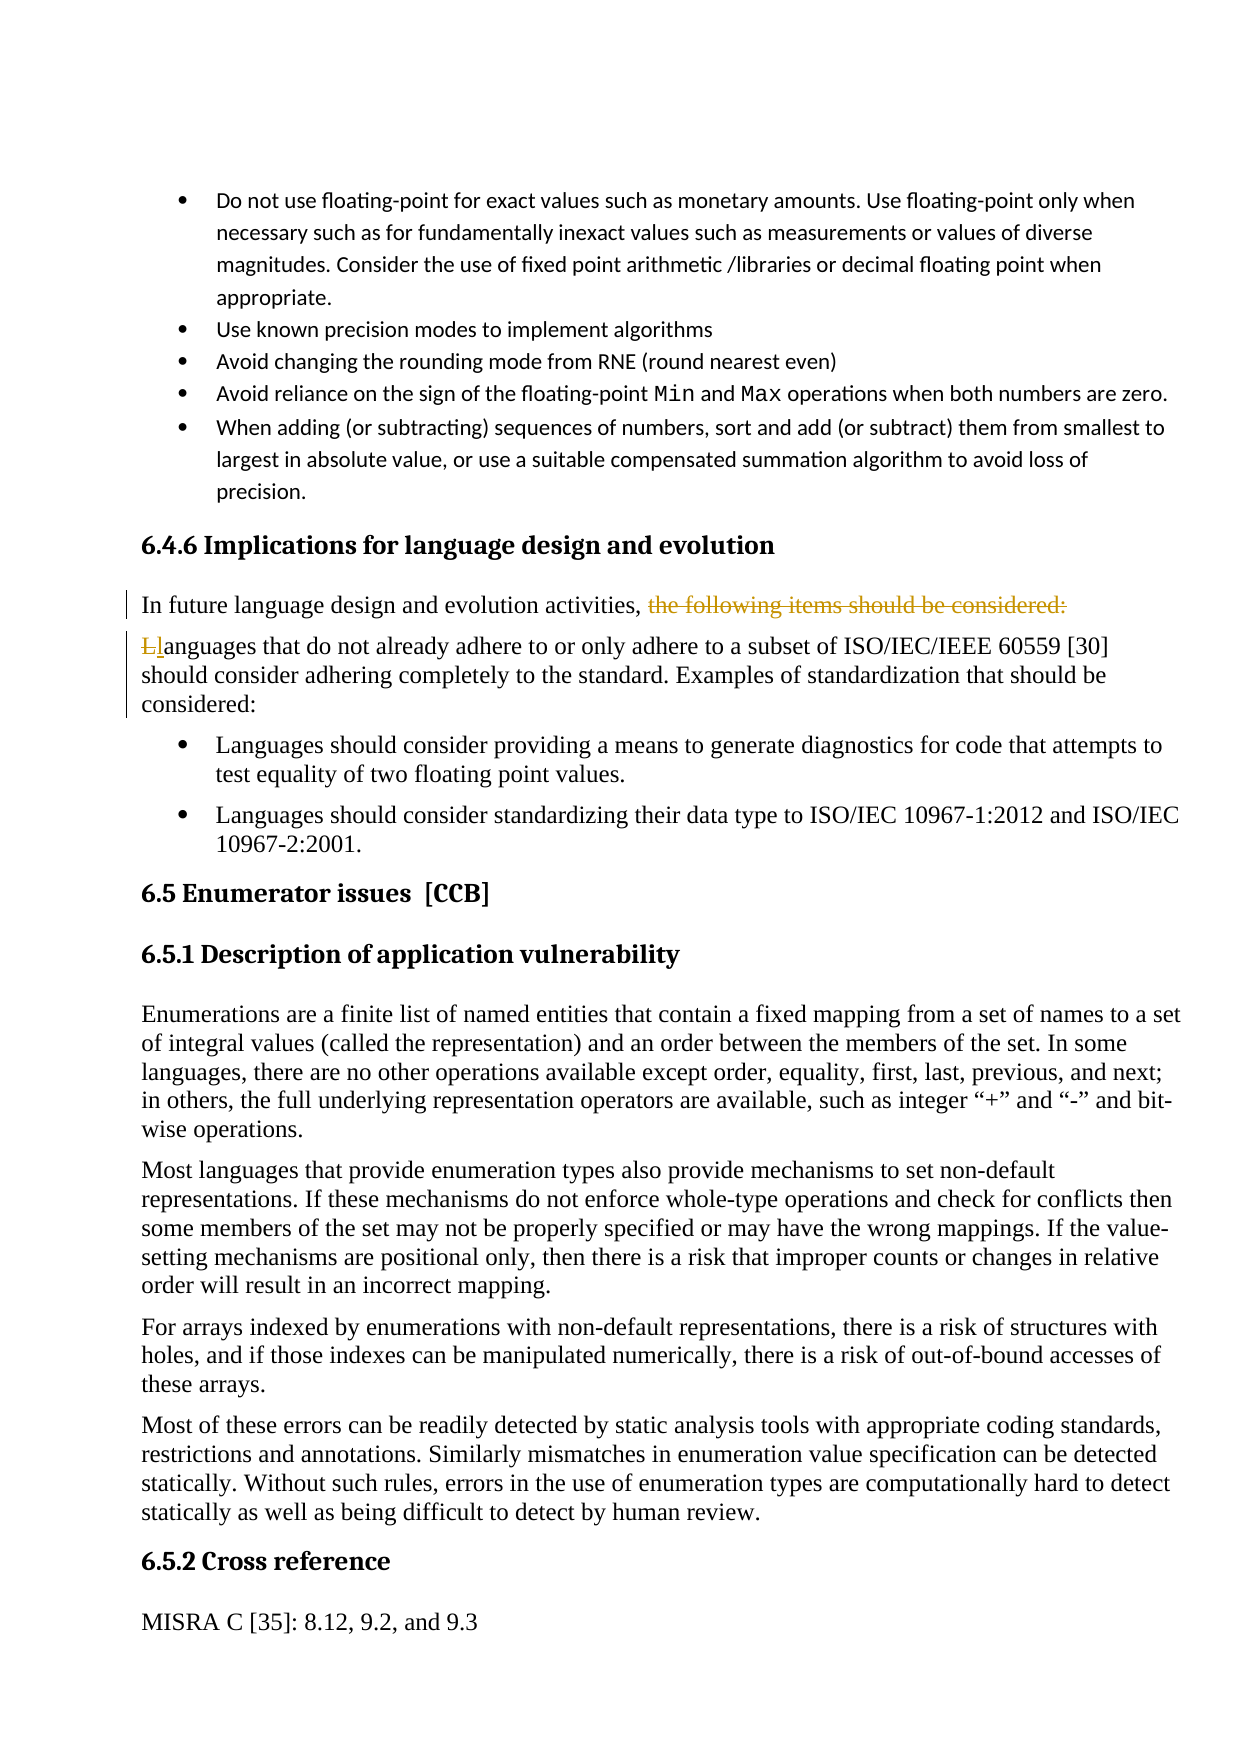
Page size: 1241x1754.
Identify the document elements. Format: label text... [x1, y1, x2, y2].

text MISRA C [35]: 8.12, 9.2, and 9.3 [141, 1607, 1182, 1635]
subtitle 6.5 Enumerator issues [CCB] [141, 878, 1182, 910]
subtitle 6.5.2 Cross reference [141, 1546, 1182, 1578]
text Most of these errors can be readily detected by static analysis tools with appropriate coding standards, restrictions and annotations. Similarly mismatches in enumeration value specification can be detected statically. Without such rules, errors in the use of enumeration types are computationally hard to detect statically as well as being difficult to detect by human review. [141, 1411, 1182, 1526]
list anguages that do not already adhere to or only adhere to a subset of ISO/IEC/IEEE 60559 [30] should consider adhering completely to the standard. Examples of standardization that should be considered: [141, 631, 1182, 718]
list Do not use floating-point for exact values such as monetary amounts. Use floating-point only when necessary such as for fundamentally inexact values such as measurements or values of diverse magnitudes. Consider the use of fixed point arithmetic /libraries or decimal floating point when appropriate. [178, 186, 1182, 311]
text Most languages that provide enumeration types also provide mechanisms to set non-default representations. If these mechanisms do not enforce whole-type operations and check for conflicts then some members of the set may not be properly specified or may have the wrong mappings. If the value-setting mechanisms are positional only, then there is a risk that improper counts or changes in relative order will result in an incorrect mapping. [141, 1156, 1182, 1299]
list Languages should consider providing a means to generate diagnostics for code that attempts to test equality of two floating point values. [178, 730, 1182, 788]
list Languages should consider standardizing their data type to ISO/IEC 10967-1:2012 and ISO/IEC 10967-2:2001. [178, 800, 1182, 858]
list Avoid changing the rounding mode from RNE (round nearest even) [178, 347, 1182, 375]
text Enumerations are a finite list of named entities that contain a fixed mapping from a set of names to a set of integral values (called the representation) and an order between the members of the set. In some languages, there are no other operations available except order, equality, first, last, previous, and next; in others, the full underlying representation operators are available, such as integer “+” and “-” and bit-wise operations. [141, 999, 1182, 1143]
subtitle 6.5.1 Description of application vulnerability [141, 939, 1182, 970]
text For arrays indexed by enumerations with non-default representations, there is a risk of structures with holes, and if those indexes can be manipulated numerically, there is a risk of out-of-bound accesses of these arrays. [141, 1312, 1182, 1398]
list Avoid reliance on the sign of the floating-point Min and Max operations when both numbers are zero. [178, 379, 1182, 408]
list When adding (or subtracting) sequences of numbers, sort and add (or subtract) them from smallest to largest in absolute value, or use a suitable compensated summation algorithm to avoid loss of precision. [178, 413, 1182, 505]
subtitle 6.4.6 Implications for language design and evolution [141, 530, 1182, 561]
text In future language design and evolution activities, [141, 590, 1182, 619]
list Use known precision modes to implement algorithms [178, 315, 1182, 343]
